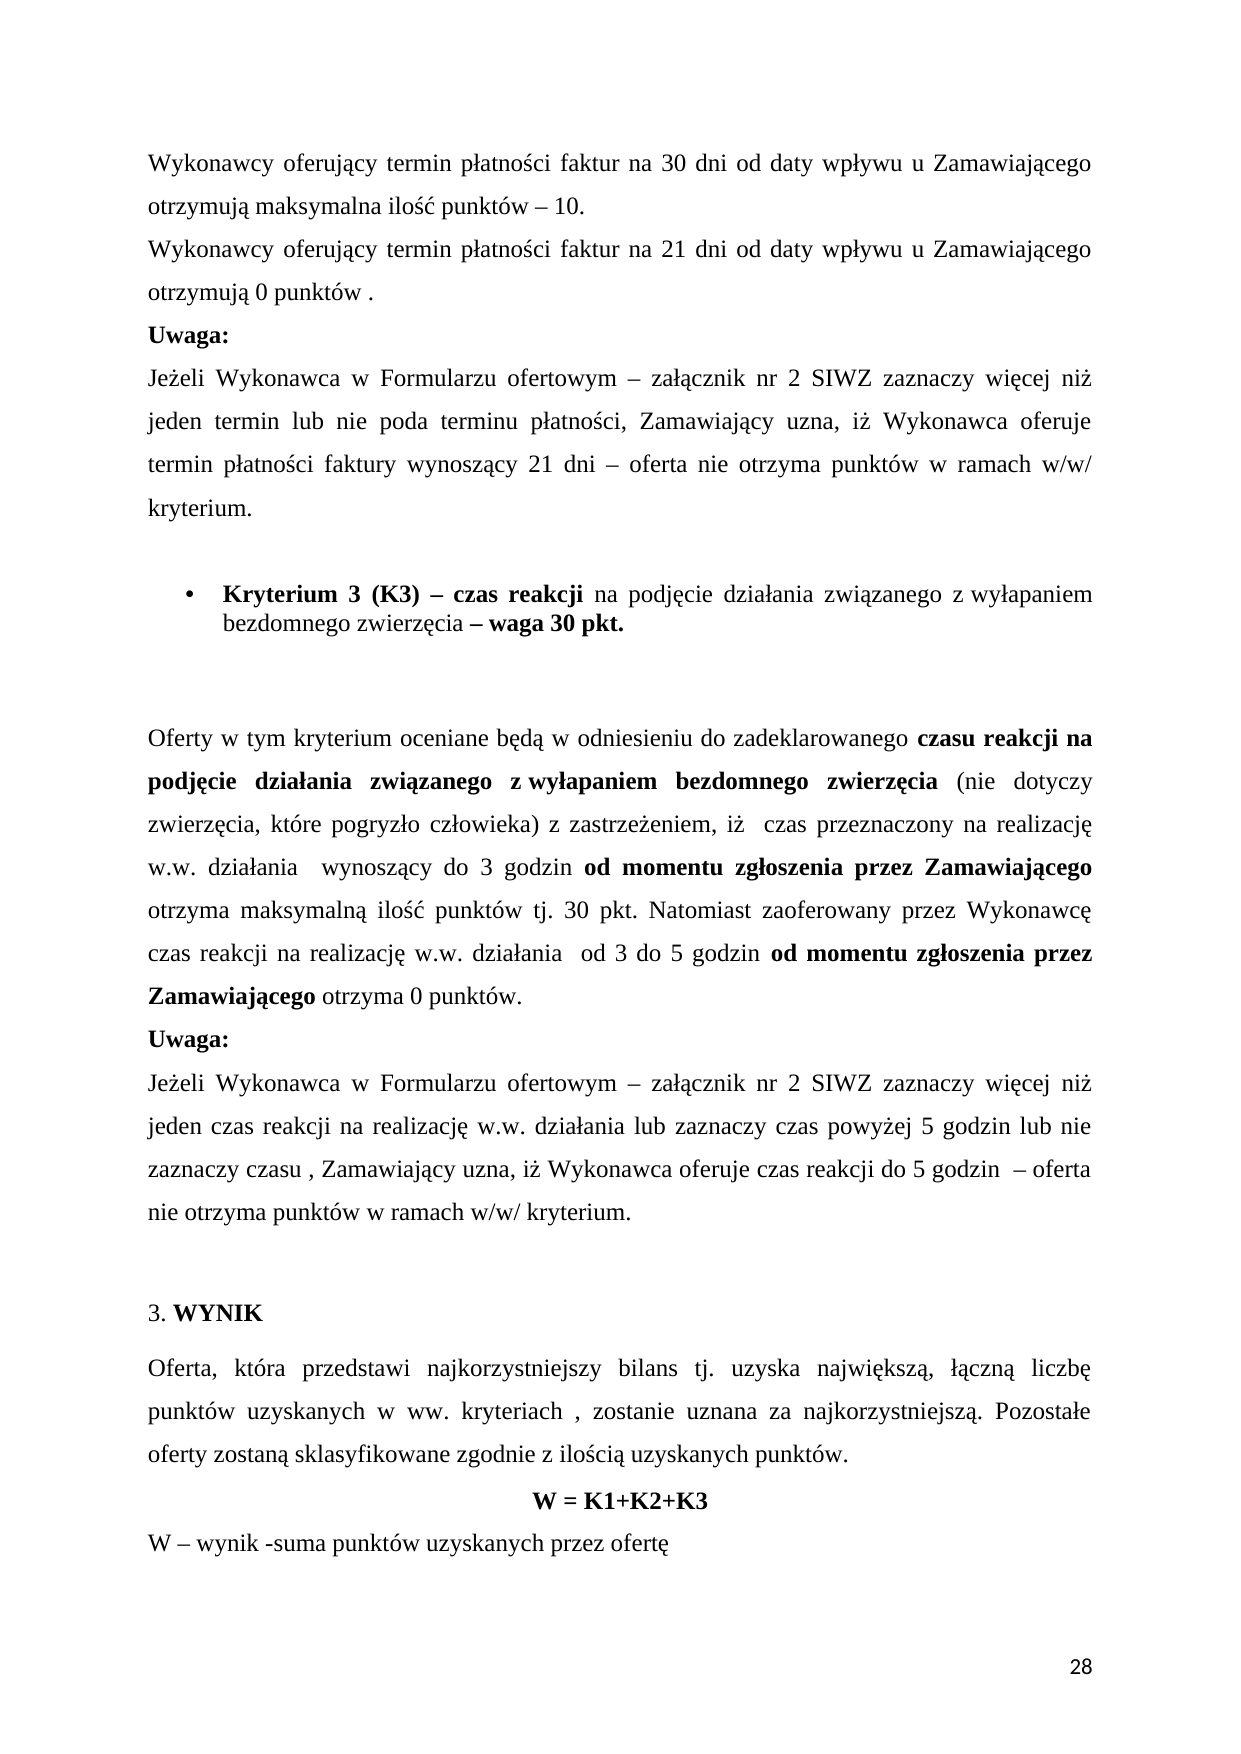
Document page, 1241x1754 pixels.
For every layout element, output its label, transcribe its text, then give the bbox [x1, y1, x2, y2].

text Uwaga: [148, 1024, 1093, 1053]
text W – wynik -suma punktów uzyskanych przez ofertę [148, 1528, 1093, 1557]
text Jeżeli Wykonawca w Formularzu ofertowym – załącznik nr 2 SIWZ zaznaczy więcej niż jeden czas reakcji na realizację w.w. działania lub zaznaczy czas powyżej 5 godzin lub nie zaznaczy czasu , Zamawiający uzna, iż Wykonawca oferuje czas reakcji do 5 godzin – oferta nie otrzyma punktów w ramach w/w/ kryterium. [148, 1068, 1093, 1226]
text Jeżeli Wykonawca w Formularzu ofertowym – załącznik nr 2 SIWZ zaznaczy więcej niż jeden termin lub nie poda terminu płatności, Zamawiający uzna, iż Wykonawca oferuje termin płatności faktury wynoszący 21 dni – oferta nie otrzyma punktów w ramach w/w/ kryterium. [148, 363, 1093, 521]
text W = K1+K2+K3 [148, 1486, 1092, 1515]
text Uwaga: [148, 320, 1093, 349]
text Oferty w tym kryterium oceniane będą w odniesieniu do zadeklarowanego czasu reakcji na podjęcie działania związanego z wyłapaniem bezdomnego zwierzęcia (nie dotyczy zwierzęcia, które pogryzło człowieka) z zastrzeżeniem, iż czas przeznaczony na realizację w.w. działania wynoszący do 3 godzin od momentu zgłoszenia przez Zamawiającego otrzyma maksymalną ilość punktów tj. 30 pkt. Natomiast zaoferowany przez Wykonawcę czas reakcji na realizację w.w. działania od 3 do 5 godzin od momentu zgłoszenia przez Zamawiającego otrzyma 0 punktów. [148, 723, 1093, 1010]
text Oferta, która przedstawi najkorzystniejszy bilans tj. uzyska największą, łączną liczbę punktów uzyskanych w ww. kryteriach , zostanie uznana za najkorzystniejszą. Pozostałe oferty zostaną sklasyfikowane zgodnie z ilością uzyskanych punktów. [148, 1353, 1091, 1468]
text Wykonawcy oferujący termin płatności faktur na 30 dni od daty wpływu u Zamawiającego otrzymują maksymalna ilość punktów – 10. [148, 148, 1093, 219]
list Kryterium 3 (K3) – czas reakcji na podjęcie działania związanego z wyłapaniem bezdomnego zwierzęcia – waga 30 pkt. [185, 579, 1093, 636]
text 3. WYNIK [148, 1298, 1093, 1326]
text Wykonawcy oferujący termin płatności faktur na 21 dni od daty wpływu u Zamawiającego otrzymują 0 punktów . [148, 234, 1093, 306]
